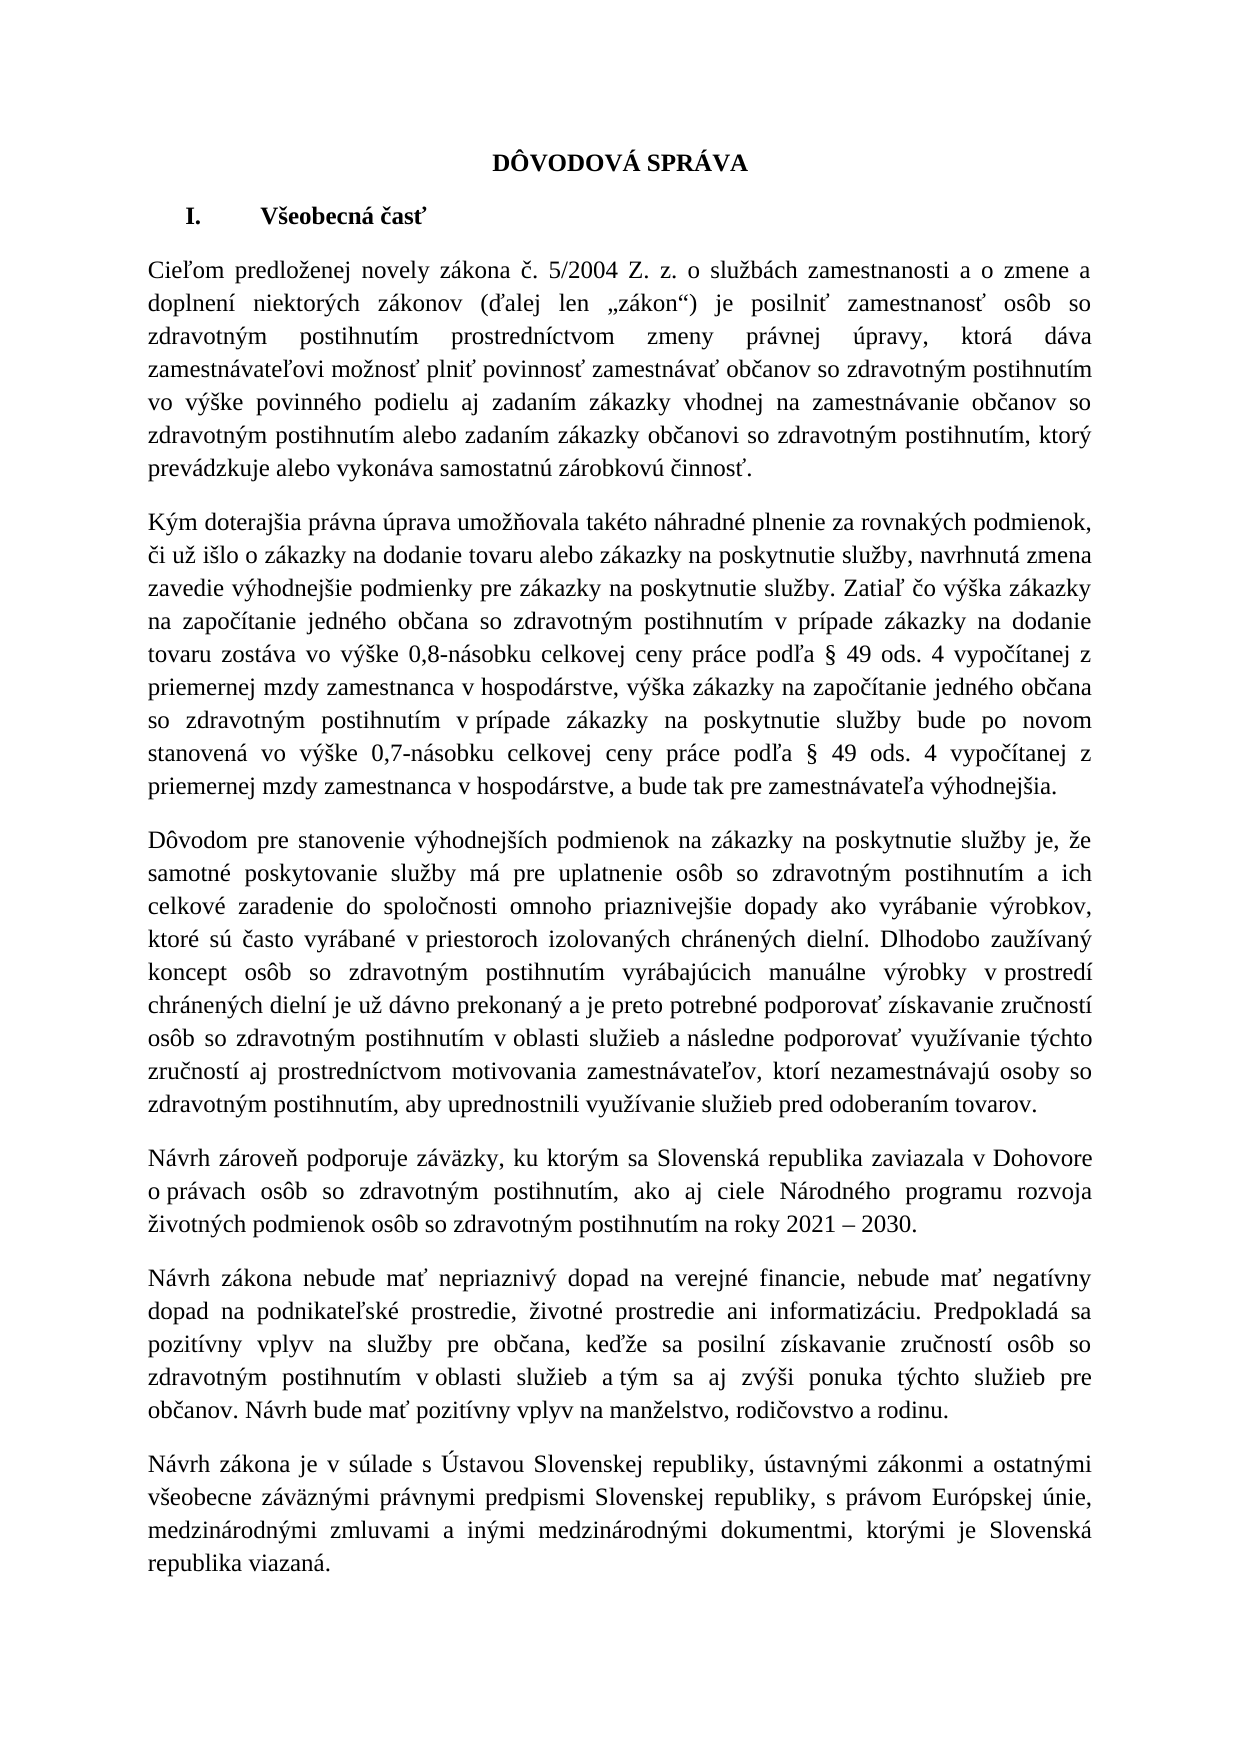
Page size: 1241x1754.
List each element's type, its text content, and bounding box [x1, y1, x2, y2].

text Návrh zároveň podporuje záväzky, ku ktorým sa Slovenská republika zaviazala v Dohovore o právach osôb so zdravotným postihnutím, ako aj ciele Národného programu rozvoja životných podmienok osôb so zdravotným postihnutím na roky 2021 – 2030. [148, 1143, 1093, 1238]
text Návrh zákona je v súlade s Ústavou Slovenskej republiky, ústavnými zákonmi a ostatnými všeobecne záväznými právnymi predpismi Slovenskej republiky, s právom Európskej únie, medzinárodnými zmluvami a inými medzinárodnými dokumentmi, ktorými je Slovenská republika viazaná. [148, 1449, 1093, 1577]
list Všeobecná časť [185, 201, 1093, 230]
text Kým doterajšia právna úprava umožňovala takéto náhradné plnenie za rovnakých podmienok, či už išlo o zákazky na dodanie tovaru alebo zákazky na poskytnutie služby, navrhnutá zmena zavedie výhodnejšie podmienky pre zákazky na poskytnutie služby. Zatiaľ čo výška zákazky na započítanie jedného občana so zdravotným postihnutím v prípade zákazky na dodanie tovaru zostáva vo výške 0,8-násobku celkovej ceny práce podľa § 49 ods. 4 vypočítanej z priemernej mzdy zamestnanca v hospodárstve, výška zákazky na započítanie jedného občana so zdravotným postihnutím v prípade zákazky na poskytnutie služby bude po novom stanovená vo výške 0,7-násobku celkovej ceny práce podľa § 49 ods. 4 vypočítanej z priemernej mzdy zamestnanca v hospodárstve, a bude tak pre zamestnávateľa výhodnejšia. [148, 507, 1093, 800]
text Návrh zákona nebude mať nepriaznivý dopad na verejné financie, nebude mať negatívny dopad na podnikateľské prostredie, životné prostredie ani informatizáciu. Predpokladá sa pozitívny vplyv na služby pre občana, keďže sa posilní získavanie zručností osôb so zdravotným postihnutím v oblasti služieb a tým sa aj zvýši ponuka týchto služieb pre občanov. Návrh bude mať pozitívny vplyv na manželstvo, rodičovstvo a rodinu. [148, 1263, 1093, 1424]
text DÔVODOVÁ SPRÁVA [148, 148, 1093, 176]
text Dôvodom pre stanovenie výhodnejších podmienok na zákazky na poskytnutie služby je, že samotné poskytovanie služby má pre uplatnenie osôb so zdravotným postihnutím a ich celkové zaradenie do spoločnosti omnoho priaznivejšie dopady ako vyrábanie výrobkov, ktoré sú často vyrábané v priestoroch izolovaných chránených dielní. Dlhodobo zaužívaný koncept osôb so zdravotným postihnutím vyrábajúcich manuálne výrobky v prostredí chránených dielní je už dávno prekonaný a je preto potrebné podporovať získavanie zručností osôb so zdravotným postihnutím v oblasti služieb a následne podporovať využívanie týchto zručností aj prostredníctvom motivovania zamestnávateľov, ktorí nezamestnávajú osoby so zdravotným postihnutím, aby uprednostnili využívanie služieb pred odoberaním tovarov. [148, 825, 1093, 1118]
text Cieľom predloženej novely zákona č. 5/2004 Z. z. o službách zamestnanosti a o zmene a doplnení niektorých zákonov (ďalej len „zákon“) je posilniť zamestnanosť osôb so zdravotným postihnutím prostredníctvom zmeny právnej úpravy, ktorá dáva zamestnávateľovi možnosť plniť povinnosť zamestnávať občanov so zdravotným postihnutím vo výške povinného podielu aj zadaním zákazky vhodnej na zamestnávanie občanov so zdravotným postihnutím alebo zadaním zákazky občanovi so zdravotným postihnutím, ktorý prevádzkuje alebo vykonáva samostatnú zárobkovú činnosť. [148, 255, 1093, 482]
